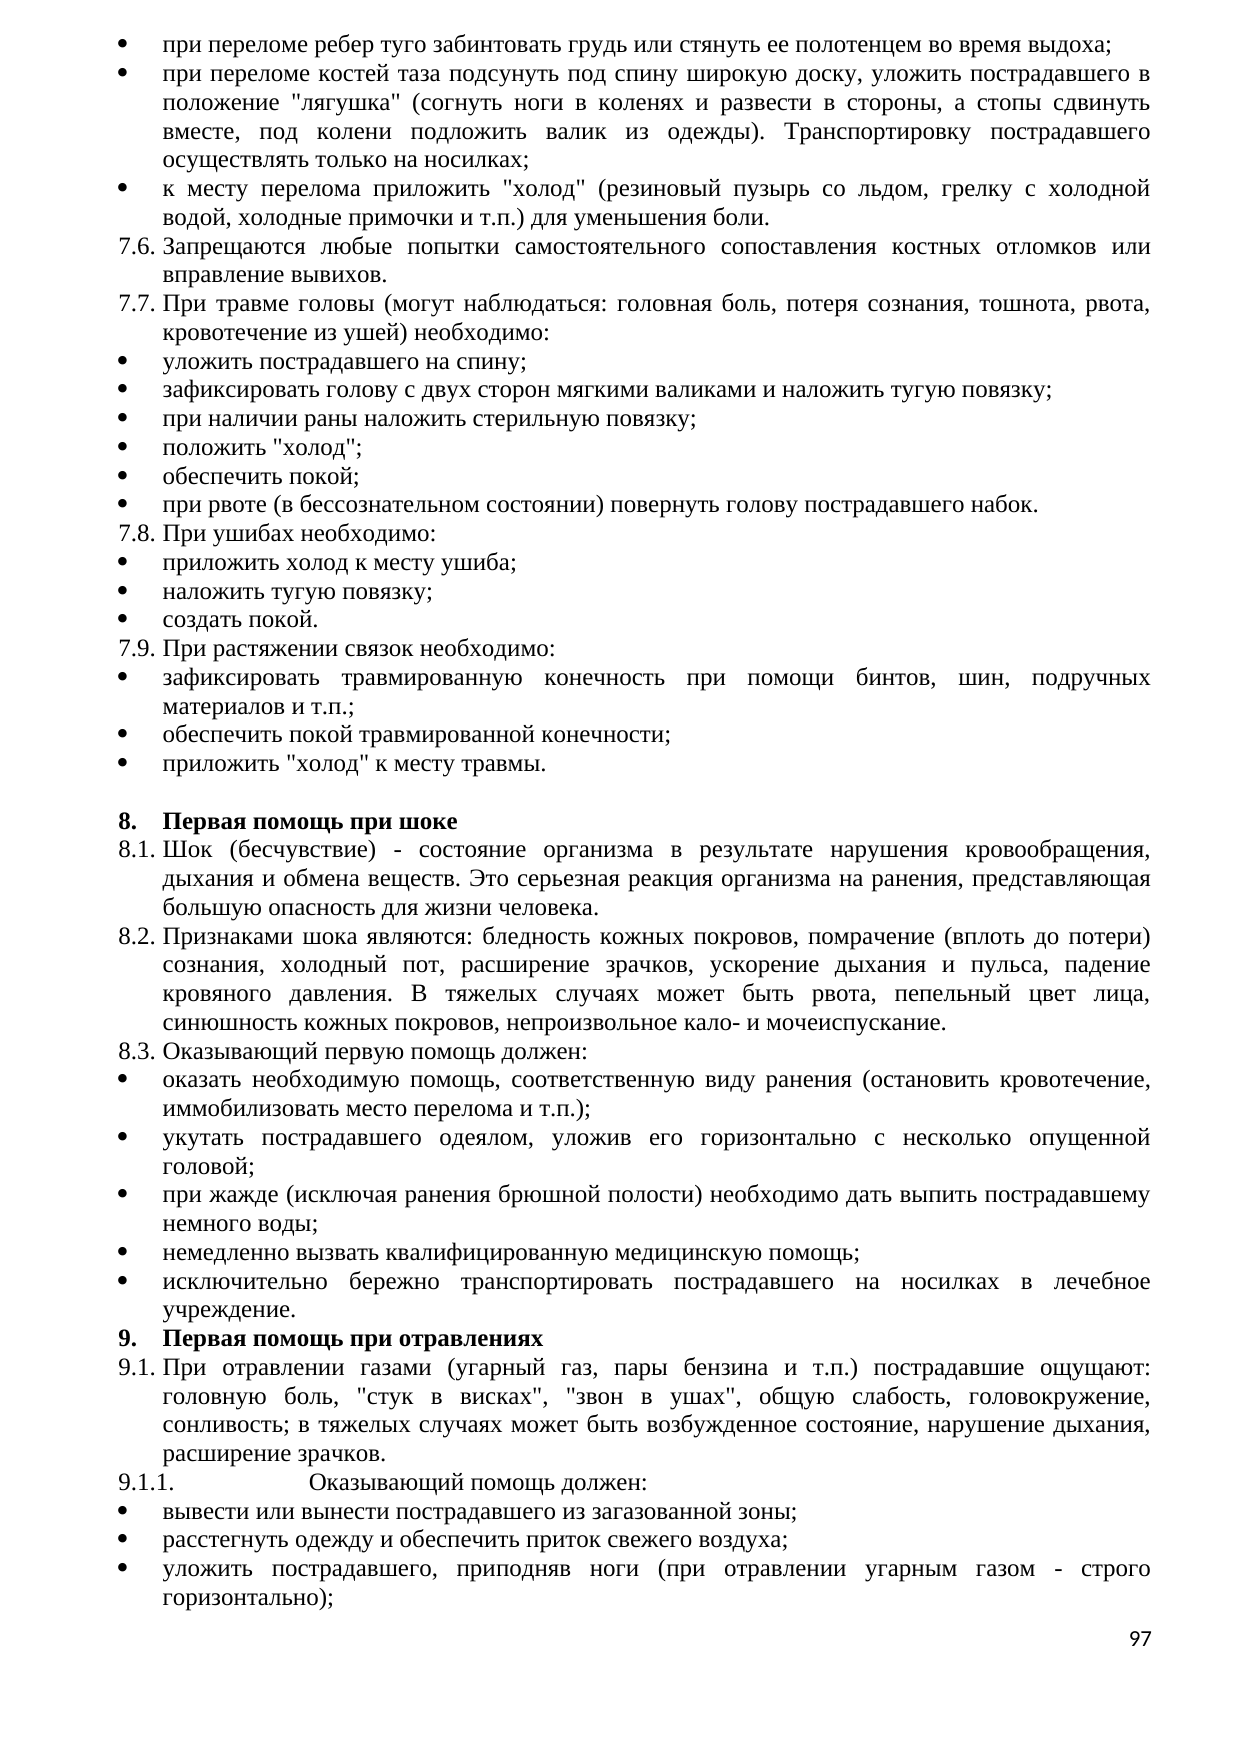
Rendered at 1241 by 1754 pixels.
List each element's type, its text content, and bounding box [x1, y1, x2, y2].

list при рвоте (в бессознательном состоянии) повернуть голову пострадавшего набок. [118, 489, 1152, 518]
list зафиксировать голову с двух сторон мягкими валиками и наложить тугую повязку; [118, 374, 1152, 403]
list при наличии раны наложить стерильную повязку; [118, 403, 1152, 432]
list Оказывающий помощь должен: [118, 1467, 1152, 1496]
list при переломе костей таза подсунуть под спину широкую доску, уложить пострадавшего в положение "лягушка" (согнуть ноги в коленях и развести в стороны, а стопы сдвинуть вместе, под колени подложить валик из одежды). Транспортировку пострадавшего осуществлять только на носилках; [118, 58, 1152, 173]
list исключительно бережно транспортировать пострадавшего на носилках в лечебное учреждение. [118, 1266, 1152, 1323]
list положить "холод"; [118, 432, 1152, 461]
list Запрещаются любые попытки самостоятельного сопоставления костных отломков или вправление вывихов. [118, 231, 1152, 288]
list При травме головы (могут наблюдаться: головная боль, потеря сознания, тошнота, рвота, кровотечение из ушей) необходимо: [118, 288, 1152, 346]
list Первая помощь при отравлениях [118, 1323, 1152, 1352]
list оказать необходимую помощь, соответственную виду ранения (остановить кровотечение, иммобилизовать место перелома и т.п.); [118, 1064, 1152, 1122]
list создать покой. [118, 604, 1152, 633]
list к месту перелома приложить "холод" (резиновый пузырь со льдом, грелку с холодной водой, холодные примочки и т.п.) для уменьшения боли. [118, 173, 1152, 231]
list приложить "холод" к месту травмы. [118, 748, 1152, 777]
list обеспечить покой травмированной конечности; [118, 719, 1152, 748]
list Первая помощь при шоке [118, 806, 1152, 834]
list приложить холод к месту ушиба; [118, 547, 1152, 576]
list расстегнуть одежду и обеспечить приток свежего воздуха; [118, 1524, 1152, 1553]
list при жажде (исключая ранения брюшной полости) необходимо дать выпить пострадавшему немного воды; [118, 1179, 1152, 1237]
list Шок (бесчувствие) - состояние организма в результате нарушения кровообращения, дыхания и обмена веществ. Это серьезная реакция организма на ранения, представляющая большую опасность для жизни человека. [118, 834, 1152, 921]
list Оказывающий первую помощь должен: [118, 1036, 1152, 1064]
list обеспечить покой; [118, 461, 1152, 489]
list укутать пострадавшего одеялом, уложив его горизонтально с несколько опущенной головой; [118, 1122, 1152, 1179]
list Признаками шока являются: бледность кожных покровов, помрачение (вплоть до потери) сознания, холодный пот, расширение зрачков, ускорение дыхания и пульса, падение кровяного давления. В тяжелых случаях может быть рвота, пепельный цвет лица, синюшность кожных покровов, непроизвольное кало- и мочеиспускание. [118, 921, 1152, 1036]
list При растяжении связок необходимо: [118, 633, 1152, 662]
list уложить пострадавшего, приподняв ноги (при отравлении угарным газом - строго горизонтально); [118, 1553, 1152, 1611]
list вывести или вынести пострадавшего из загазованной зоны; [118, 1496, 1152, 1524]
list зафиксировать травмированную конечность при помощи бинтов, шин, подручных материалов и т.п.; [118, 662, 1152, 719]
list при переломе ребер туго забинтовать грудь или стянуть ее полотенцем во время выдоха; [118, 29, 1152, 58]
list наложить тугую повязку; [118, 576, 1152, 604]
list уложить пострадавшего на спину; [118, 346, 1152, 374]
list немедленно вызвать квалифицированную медицинскую помощь; [118, 1237, 1152, 1266]
list При отравлении газами (угарный газ, пары бензина и т.п.) пострадавшие ощущают: головную боль, "стук в висках", "звон в ушах", общую слабость, головокружение, сонливость; в тяжелых случаях может быть возбужденное состояние, нарушение дыхания, расширение зрачков. [118, 1352, 1152, 1467]
list При ушибах необходимо: [118, 518, 1152, 547]
